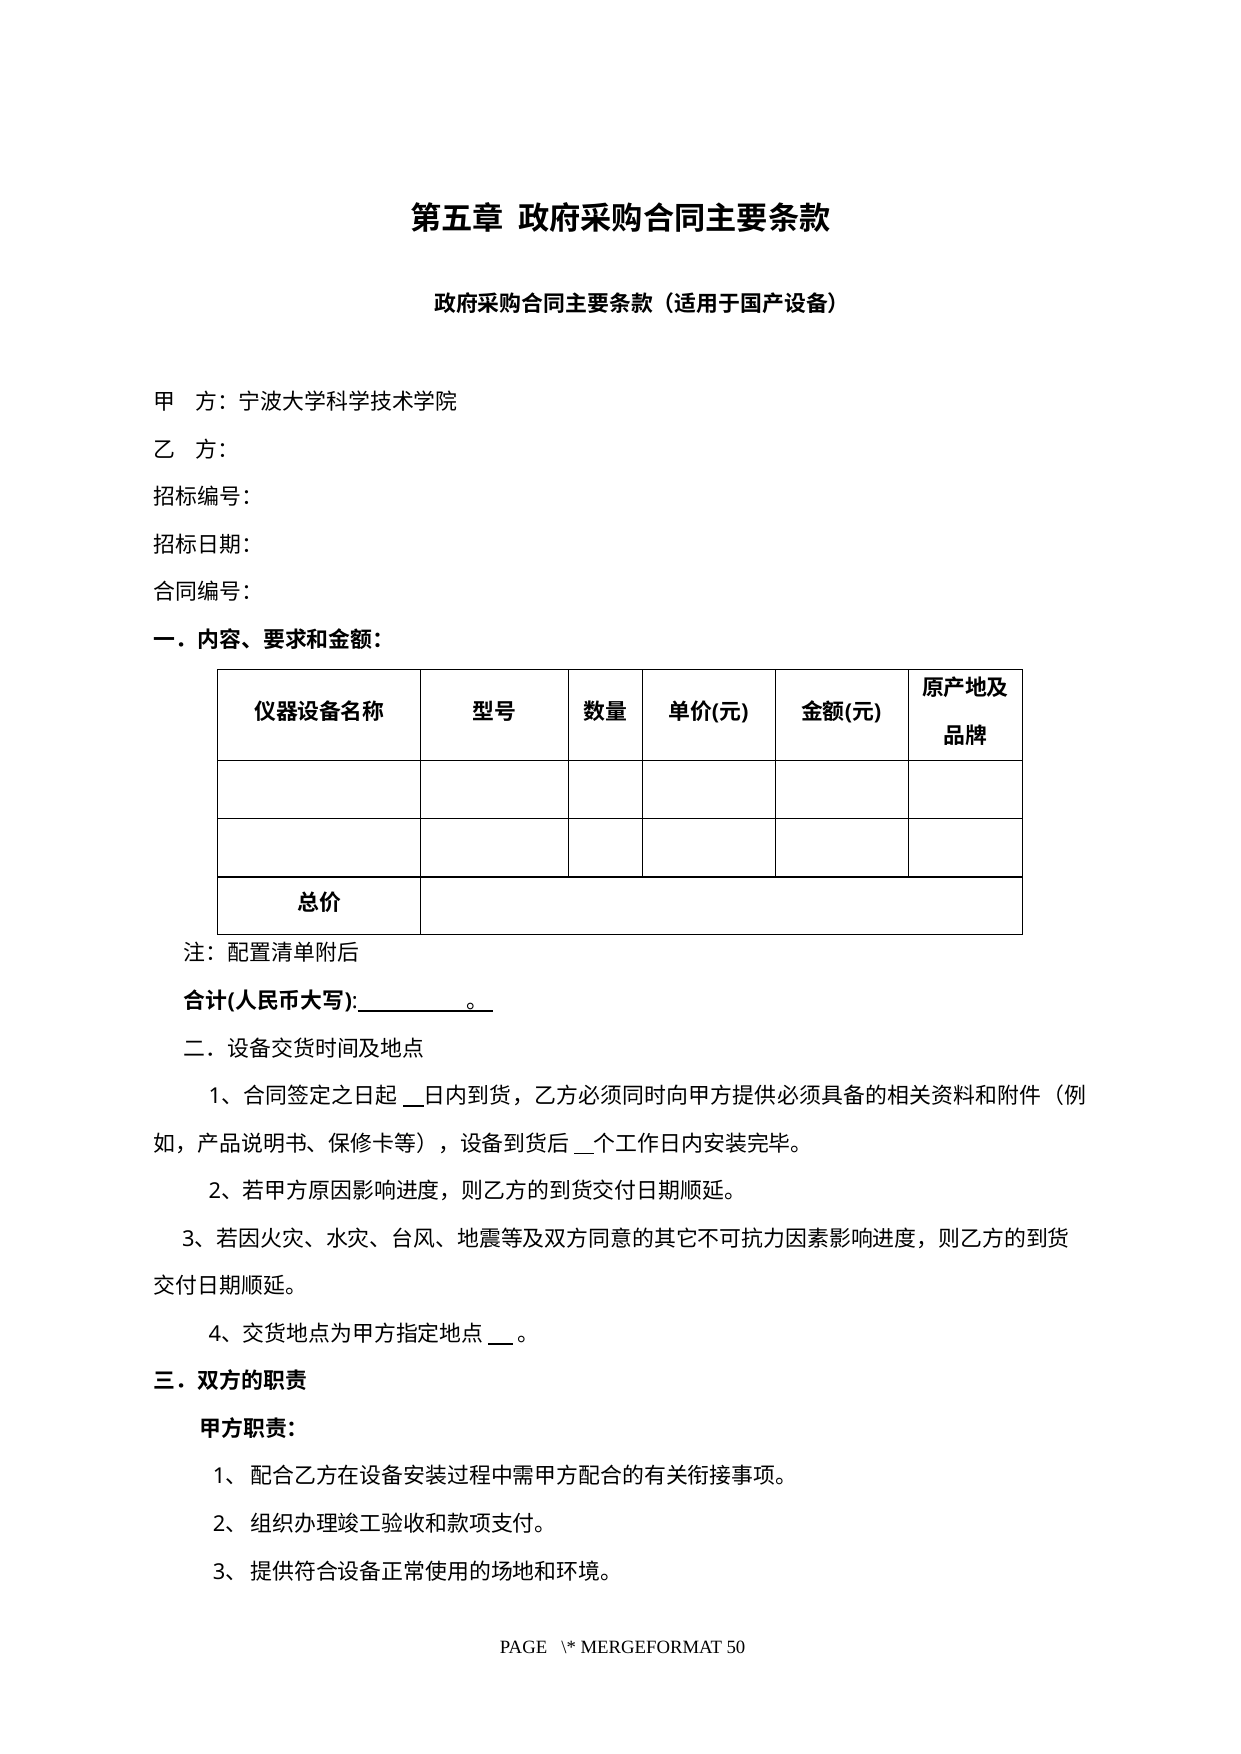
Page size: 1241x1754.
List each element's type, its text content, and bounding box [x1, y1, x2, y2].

subtitle 政府采购合同主要条款（适用于国产设备） [153, 286, 1087, 317]
text 三．双方的职责 [153, 1363, 1087, 1395]
table_header 原产地及品牌 [909, 670, 1022, 760]
text 甲 方：宁波大学科学技术学院 [153, 384, 1087, 416]
table_cell [776, 819, 908, 876]
table_cell [569, 761, 642, 818]
text 合同编号： [153, 574, 1087, 606]
table_cell [909, 819, 1022, 876]
table_cell [643, 819, 775, 876]
text 合计(人民币大写): 。 [184, 983, 1087, 1015]
table_cell [421, 819, 568, 876]
text 2、若甲方原因影响进度，则乙方的到货交付日期顺延。 [153, 1173, 1087, 1205]
table_cell [909, 761, 1022, 818]
list 提供符合设备正常使用的场地和环境。 [213, 1554, 1087, 1585]
table_header 数量 [569, 670, 642, 760]
table_cell [569, 819, 642, 876]
text 招标编号： [153, 479, 1087, 511]
text 乙 方： [153, 432, 1087, 463]
table_cell [218, 819, 420, 876]
table_cell [421, 761, 568, 818]
table_cell 总价 [218, 878, 420, 934]
table_cell [643, 761, 775, 818]
table_header 单价(元) [643, 670, 775, 760]
list 配合乙方在设备安装过程中需甲方配合的有关衔接事项。 [213, 1458, 1087, 1490]
text 1、合同签定之日起 日内到货，乙方必须同时向甲方提供必须具备的相关资料和附件（例如，产品说明书、保修卡等），设备到货后 个工作日内安装完毕。 [153, 1078, 1087, 1157]
text 招标日期： [153, 527, 1087, 558]
table_cell [218, 761, 420, 818]
text 甲方职责： [153, 1411, 1087, 1443]
table_cell [421, 878, 1022, 934]
list 组织办理竣工验收和款项支付。 [213, 1506, 1087, 1538]
subtitle 第五章 政府采购合同主要条款 [153, 193, 1087, 238]
text 一．内容、要求和金额： [153, 622, 1087, 653]
text 4、交货地点为甲方指定地点 。 [153, 1316, 1087, 1348]
text 二．设备交货时间及地点 [184, 1031, 1087, 1062]
text 注：配置清单附后 [184, 935, 1087, 967]
text 3、若因火灾、水灾、台风、地震等及双方同意的其它不可抗力因素影响进度，则乙方的到货交付日期顺延。 [153, 1221, 1087, 1300]
table_header 型号 [421, 670, 568, 760]
table_header 金额(元) [776, 670, 908, 760]
table_header 仪器设备名称 [218, 670, 420, 760]
table_cell [776, 761, 908, 818]
